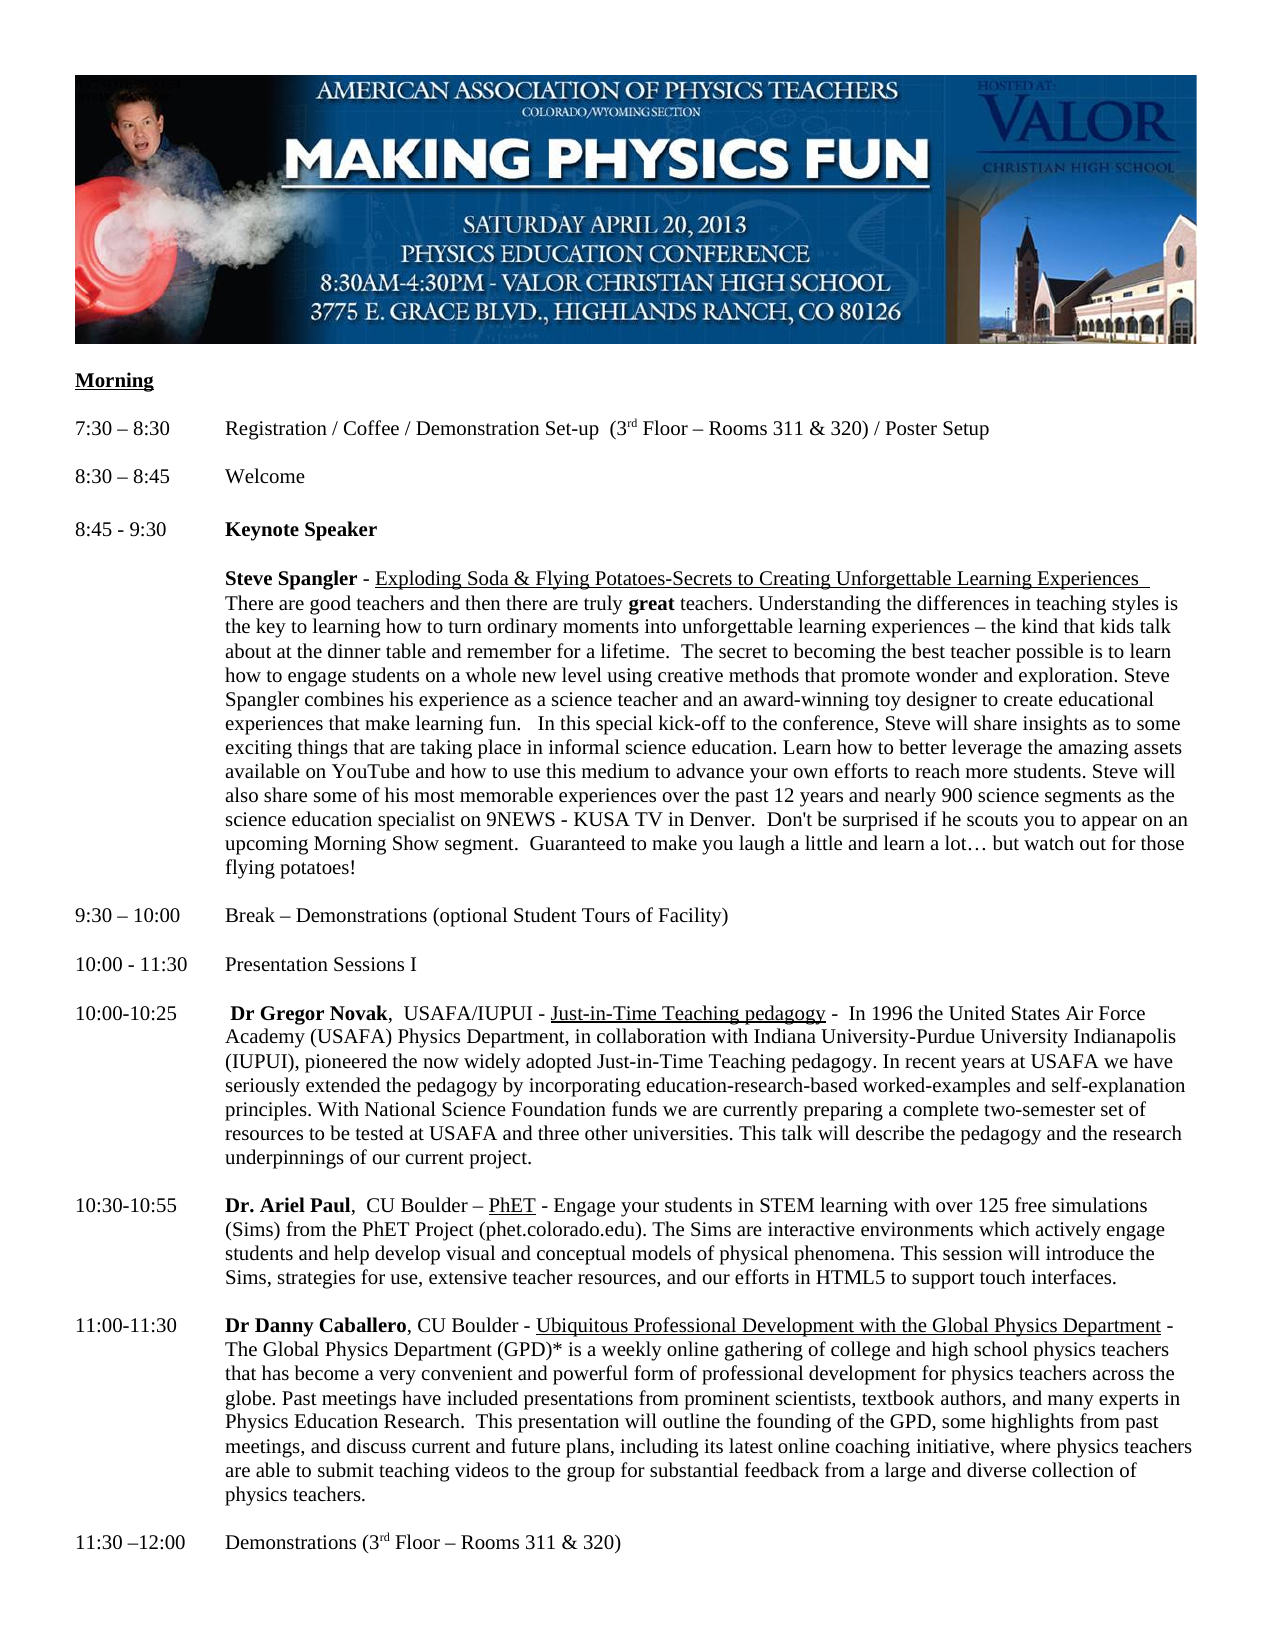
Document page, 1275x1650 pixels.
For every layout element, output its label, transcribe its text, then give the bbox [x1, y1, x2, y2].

text 11:30 –12:00 Demonstrations (3rd Floor – Rooms 311 & 320) [75, 1530, 1200, 1554]
picture [75, 75, 1197, 344]
text 10:00 - 11:30 Presentation Sessions I [75, 952, 1200, 976]
text 8:30 – 8:45 Welcome [75, 464, 1200, 488]
text 8:45 - 9:30 Keynote Speaker [75, 517, 1200, 541]
text 9:30 – 10:00 Break – Demonstrations (optional Student Tours of Facility) [75, 903, 1200, 927]
text 7:30 – 8:30 Registration / Coffee / Demonstration Set-up (3rd Floor – Rooms 311 & 320) / Poster Setup [75, 416, 1200, 440]
text 10:30-10:55 Dr. Ariel Paul, CU Boulder – PhET - Engage your students in STEM learning with over 125 free simulations (Sims) from the PhET Project (phet.colorado.edu). The Sims are interactive environments which actively engage students and help develop visual and conceptual models of physical phenomena. This session will introduce the Sims, strategies for use, extensive teacher resources, and our efforts in HTML5 to support touch interfaces. [75, 1193, 1200, 1289]
text Steve Spangler - Exploding Soda & Flying Potatoes-Secrets to Creating Unforgettable Learning Experiences [75, 566, 1200, 590]
text 10:00-10:25 Dr Gregor Novak, USAFA/IUPUI - Just-in-Time Teaching pedagogy - In 1996 the United States Air Force Academy (USAFA) Physics Department, in collaboration with Indiana University-Purdue University Indianapolis (IUPUI), pioneered the now widely adopted Just-in-Time Teaching pedagogy. In recent years at USAFA we have seriously extended the pedagogy by incorporating education-research-based worked-examples and self-explanation principles. With National Science Foundation funds we are currently preparing a complete two-semester set of resources to be tested at USAFA and three other universities. This talk will describe the pedagogy and the research underpinnings of our current project. [75, 1000, 1200, 1169]
text 11:00-11:30 Dr Danny Caballero, CU Boulder - Ubiquitous Professional Development with the Global Physics Department - The Global Physics Department (GPD)* is a weekly online gathering of college and high school physics teachers that has become a very convenient and powerful form of professional development for physics teachers across the globe. Past meetings have included presentations from prominent scientists, textbook authors, and many experts in Physics Education Research. This presentation will outline the founding of the GPD, some highlights from past meetings, and discuss current and future plans, including its latest online coaching initiative, where physics teachers are able to submit teaching videos to the group for substantial feedback from a large and diverse collection of physics teachers. [75, 1313, 1200, 1506]
text Morning [75, 368, 1200, 392]
text There are good teachers and then there are truly great teachers. Understanding the differences in teaching styles is the key to learning how to turn ordinary moments into unforgettable learning experiences – the kind that kids talk about at the dinner table and remember for a lifetime. The secret to becoming the best teacher possible is to learn how to engage students on a whole new level using creative methods that promote wonder and exploration. Steve Spangler combines his experience as a science teacher and an award-winning toy designer to create educational experiences that make learning fun. In this special kick-off to the conference, Steve will share insights as to some exciting things that are taking place in informal science education. Learn how to better leverage the amazing assets available on YouTube and how to use this medium to advance your own efforts to reach more students. Steve will also share some of his most memorable experiences over the past 12 years and nearly 900 science segments as the science education specialist on 9NEWS - KUSA TV in Denver. Don't be surprised if he scouts you to appear on an upcoming Morning Show segment. Guaranteed to make you laugh a little and learn a lot… but watch out for those flying potatoes! [75, 590, 1200, 879]
